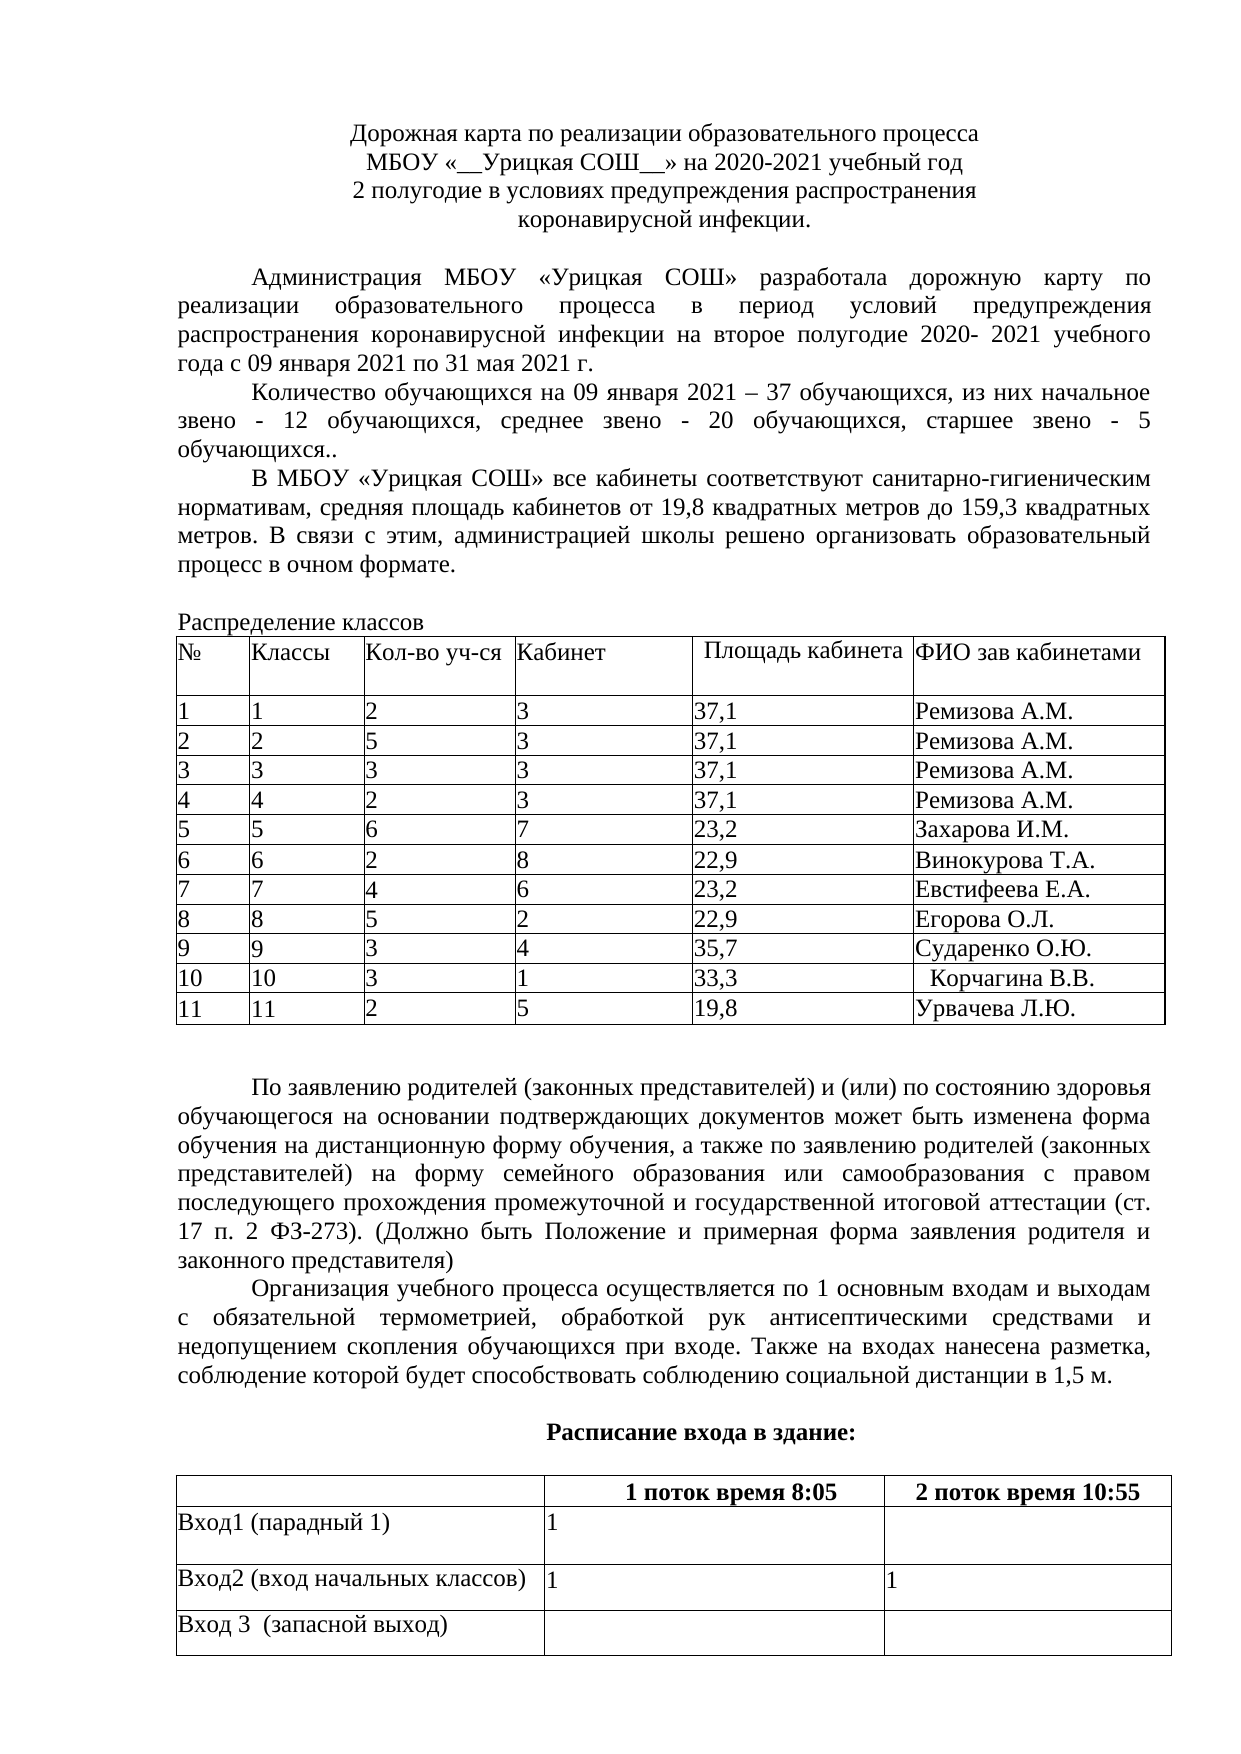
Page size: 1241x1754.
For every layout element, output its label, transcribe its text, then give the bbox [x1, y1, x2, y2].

table_cell [545, 1611, 884, 1655]
text Количество обучающихся на 09 января 2021 – 37 обучающихся, из них начальное звено - 12 обучающихся, среднее звено - 20 обучающихся, старшее звено - 5 обучающихся.. [177, 377, 1152, 463]
table_header ФИО зав кабинетами [914, 637, 1164, 695]
table_cell 1 [177, 696, 249, 725]
table_cell 2 [365, 845, 515, 873]
table_cell 37,1 [693, 756, 913, 784]
table_cell 3 [250, 756, 364, 784]
table_cell 3 [516, 726, 692, 754]
table_cell Вход2 (вход начальных классов) [177, 1565, 544, 1610]
table_cell 5 [365, 726, 515, 754]
table_cell 2 [365, 696, 515, 725]
table_header 1 поток время 8:05 [545, 1476, 884, 1506]
table_cell Ремизова А.М. [914, 756, 1164, 784]
table_cell 3 [516, 785, 692, 813]
table_cell 4 [250, 785, 364, 813]
table_cell 37,1 [693, 726, 913, 754]
table_cell 1 [545, 1565, 884, 1610]
table_cell 37,1 [693, 785, 913, 813]
table_cell 11 [250, 993, 364, 1023]
text 2 полугодие в условиях предупреждения распространения коронавирусной инфекции. [177, 176, 1152, 233]
table_cell 33,3 [693, 964, 913, 992]
table_cell 10 [250, 964, 364, 992]
table_cell 4 [516, 934, 692, 962]
table_cell Вход 3 (запасной выход) [177, 1611, 544, 1655]
table_cell 3 [365, 756, 515, 784]
table_cell Сударенко О.Ю. [914, 934, 1164, 962]
table_cell 22,9 [693, 845, 913, 873]
table_cell 1 [545, 1507, 884, 1564]
table_cell Винокурова Т.А. [914, 845, 1164, 873]
table_cell 5 [516, 993, 692, 1023]
table_cell 22,9 [693, 905, 913, 932]
table_header [177, 1476, 544, 1506]
text В МБОУ «Урицкая СОШ» все кабинеты соответствуют санитарно-гигиеническим нормативам, средняя площадь кабинетов от 19,8 квадратных метров до 159,3 квадратных метров. В связи с этим, администрацией школы решено организовать образовательный процесс в очном формате. [177, 463, 1152, 578]
text Дорожная карта по реализации образовательного процесса [177, 118, 1152, 147]
table_cell 2 [365, 993, 515, 1023]
table_cell Ремизова А.М. [914, 726, 1164, 754]
table_cell 5 [177, 815, 249, 844]
table_cell 3 [516, 756, 692, 784]
table_cell 6 [365, 815, 515, 844]
table_cell Вход1 (парадный 1) [177, 1507, 544, 1564]
table_cell 2 [365, 785, 515, 813]
table_cell 1 [516, 964, 692, 992]
table_cell [885, 1611, 1171, 1655]
table_header Классы [250, 637, 364, 695]
text МБОУ «__Урицкая СОШ__» на 2020-2021 учебный год [177, 147, 1152, 176]
table_cell 1 [885, 1565, 1171, 1610]
table_cell Ремизова А.М. [914, 696, 1164, 725]
table_cell 7 [250, 875, 364, 903]
table_cell 2 [250, 726, 364, 754]
table_cell 3 [365, 934, 515, 962]
table_cell 1 [250, 696, 364, 725]
text Распределение классов [177, 607, 1152, 636]
table_header Кабинет [516, 637, 692, 695]
table_cell 8 [516, 845, 692, 873]
text Организация учебного процесса осуществляется по 1 основным входам и выходам с обязательной термометрией, обработкой рук антисептическими средствами и недопущением скопления обучающихся при входе. Также на входах нанесена разметка, соблюдение которой будет способствовать соблюдению социальной дистанции в 1,5 м. [177, 1273, 1152, 1388]
table_cell 7 [516, 815, 692, 844]
table_cell Евстифеева Е.А. [914, 875, 1164, 903]
table_cell Ремизова А.М. [914, 785, 1164, 813]
table_cell 9 [250, 934, 364, 962]
table_cell 3 [365, 964, 515, 992]
table_cell 3 [177, 756, 249, 784]
table_header Площадь кабинета [693, 637, 913, 695]
table_cell 9 [177, 934, 249, 962]
table_cell 37,1 [693, 696, 913, 725]
table_cell 23,2 [693, 815, 913, 844]
table_cell 7 [177, 875, 249, 903]
table_cell 5 [365, 905, 515, 932]
table_cell 5 [250, 815, 364, 844]
table_cell 10 [177, 964, 249, 992]
table_cell 2 [177, 726, 249, 754]
table_cell 23,2 [693, 875, 913, 903]
text Расписание входа в здание: [177, 1417, 1152, 1446]
table_header № [177, 637, 249, 695]
table_cell [885, 1507, 1171, 1564]
table_cell Урвачева Л.Ю. [914, 993, 1164, 1023]
table_cell Захарова И.М. [914, 815, 1164, 844]
table_cell 6 [177, 845, 249, 873]
table_cell 4 [365, 875, 515, 903]
table_cell 35,7 [693, 934, 913, 962]
table_cell 19,8 [693, 993, 913, 1023]
text Администрация МБОУ «Урицкая СОШ» разработала дорожную карту по реализации образовательного процесса в период условий предупреждения распространения коронавирусной инфекции на второе полугодие 2020- 2021 учебного года с 09 января 2021 по 31 мая 2021 г. [177, 262, 1152, 377]
table_cell 4 [177, 785, 249, 813]
table_header Кол-во уч-ся [365, 637, 515, 695]
table_cell Корчагина В.В. [914, 964, 1164, 992]
table_cell 6 [516, 875, 692, 903]
table_cell 8 [250, 905, 364, 932]
table_cell 8 [177, 905, 249, 932]
table_cell 11 [177, 993, 249, 1023]
table_header 2 поток время 10:55 [885, 1476, 1171, 1506]
table_cell 3 [516, 696, 692, 725]
table_cell Егорова О.Л. [914, 905, 1164, 932]
table_cell 2 [516, 905, 692, 932]
text По заявлению родителей (законных представителей) и (или) по состоянию здоровья обучающегося на основании подтверждающих документов может быть изменена форма обучения на дистанционную форму обучения, а также по заявлению родителей (законных представителей) на форму семейного образования или самообразования с правом последующего прохождения промежуточной и государственной итоговой аттестации (ст. 17 п. 2 ФЗ-273). (Должно быть Положение и примерная форма заявления родителя и законного представителя) [177, 1072, 1152, 1273]
table_cell 6 [250, 845, 364, 873]
